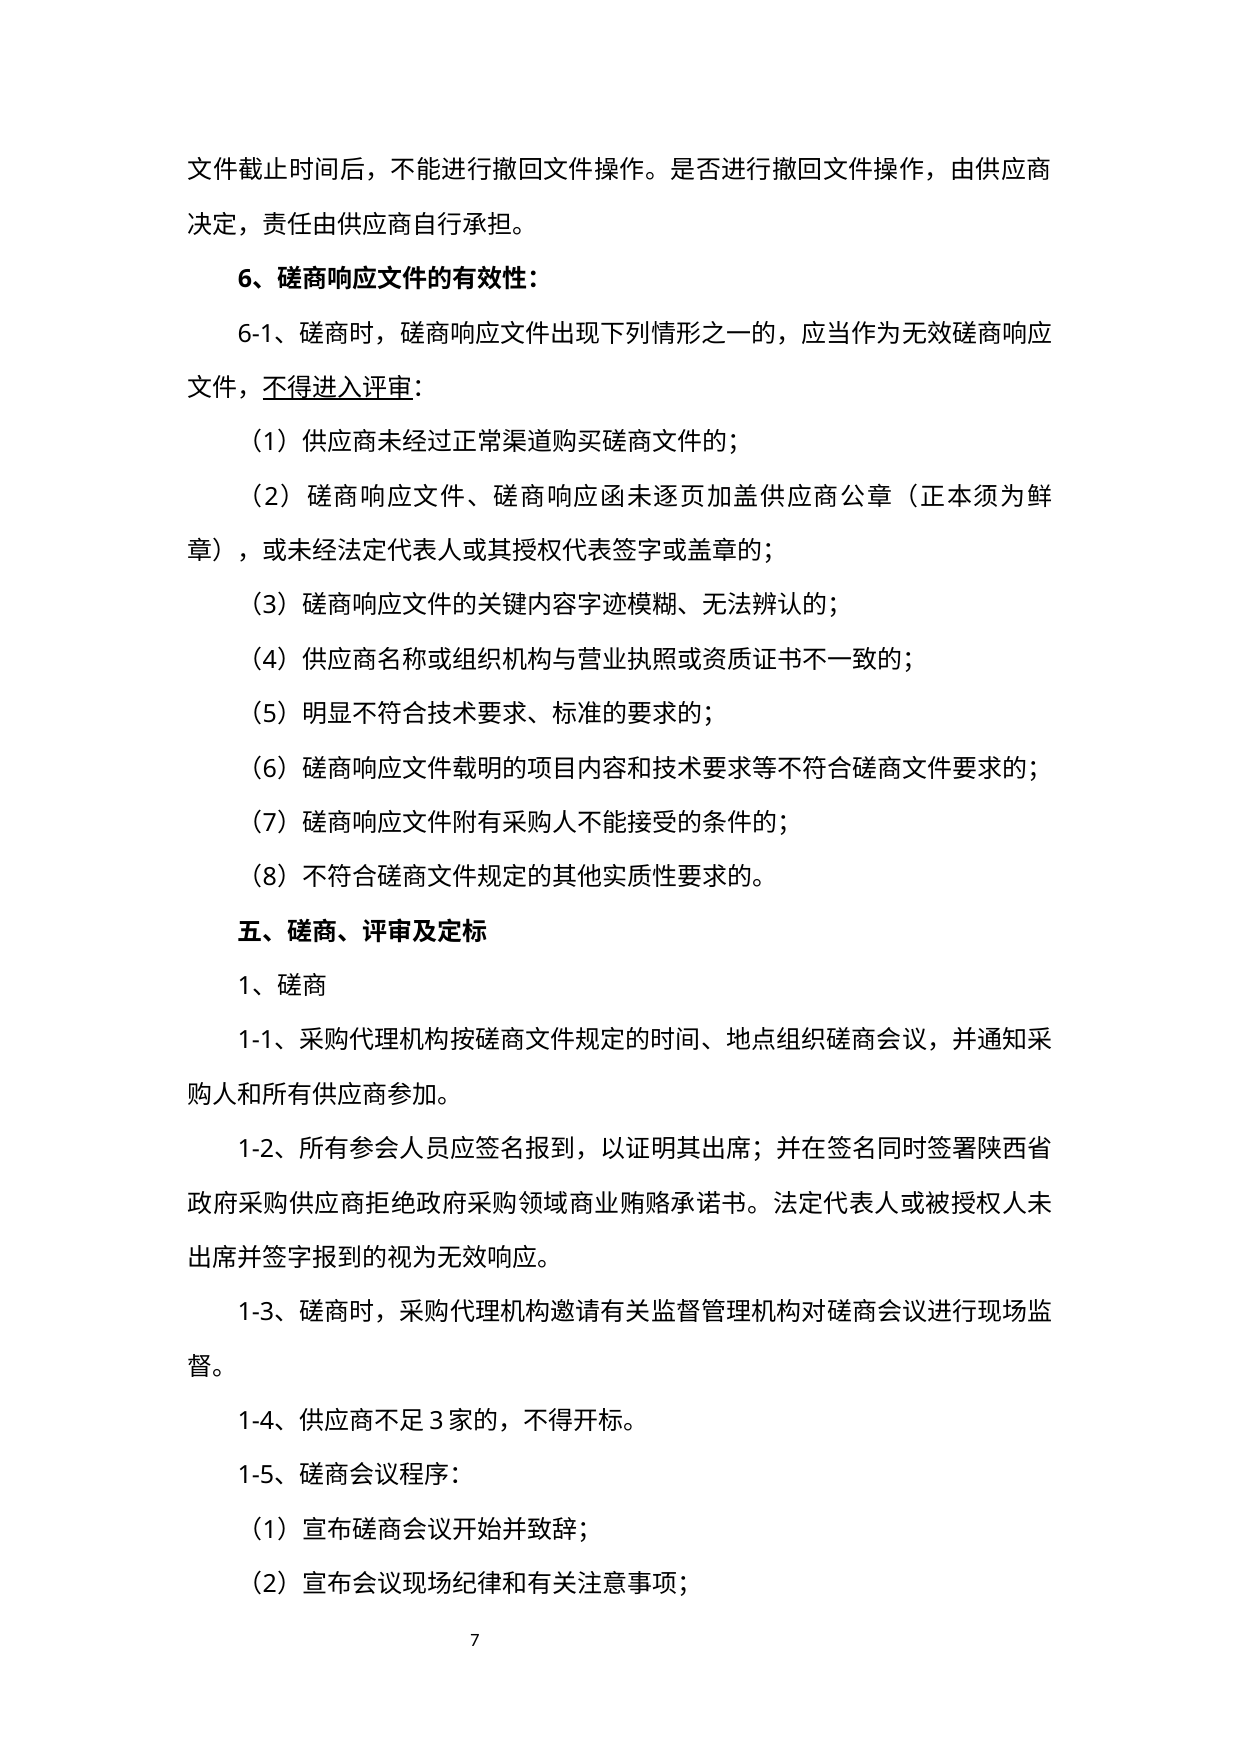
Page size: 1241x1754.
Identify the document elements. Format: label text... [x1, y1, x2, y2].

text 1-1、采购代理机构按磋商文件规定的时间、地点组织磋商会议，并通知采购人和所有供应商参加。 [187, 1020, 1053, 1111]
text 6-1、磋商时，磋商响应文件出现下列情形之一的，应当作为无效磋商响应文件，不得进入评审： [187, 313, 1053, 404]
text （6）磋商响应文件载明的项目内容和技术要求等不符合磋商文件要求的； [187, 748, 1053, 784]
text （1）宣布磋商会议开始并致辞； [187, 1509, 1053, 1546]
text 1-4、供应商不足3家的，不得开标。 [187, 1401, 1053, 1437]
text （8）不符合磋商文件规定的其他实质性要求的。 [187, 857, 1053, 893]
text 6、磋商响应文件的有效性： [187, 259, 1053, 295]
text 五、磋商、评审及定标 [187, 911, 1053, 947]
text （7）磋商响应文件附有采购人不能接受的条件的； [187, 802, 1053, 839]
text （2）磋商响应文件、磋商响应函未逐页加盖供应商公章（正本须为鲜章），或未经法定代表人或其授权代表签字或盖章的； [187, 476, 1053, 567]
text （3）磋商响应文件的关键内容字迹模糊、无法辨认的； [187, 585, 1053, 621]
text 1、磋商 [187, 966, 1053, 1002]
text （2）宣布会议现场纪律和有关注意事项； [187, 1564, 1053, 1600]
text （1）供应商未经过正常渠道购买磋商文件的； [187, 422, 1053, 458]
text 1-5、磋商会议程序： [187, 1455, 1053, 1491]
text （5）明显不符合技术要求、标准的要求的； [187, 694, 1053, 730]
text 1-2、所有参会人员应签名报到，以证明其出席；并在签名同时签署陕西省政府采购供应商拒绝政府采购领域商业贿赂承诺书。法定代表人或被授权人未出席并签字报到的视为无效响应。 [187, 1129, 1053, 1274]
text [187, 150, 1053, 241]
text 1-3、磋商时，采购代理机构邀请有关监督管理机构对磋商会议进行现场监督。 [187, 1292, 1053, 1382]
text （4）供应商名称或组织机构与营业执照或资质证书不一致的； [187, 639, 1053, 676]
